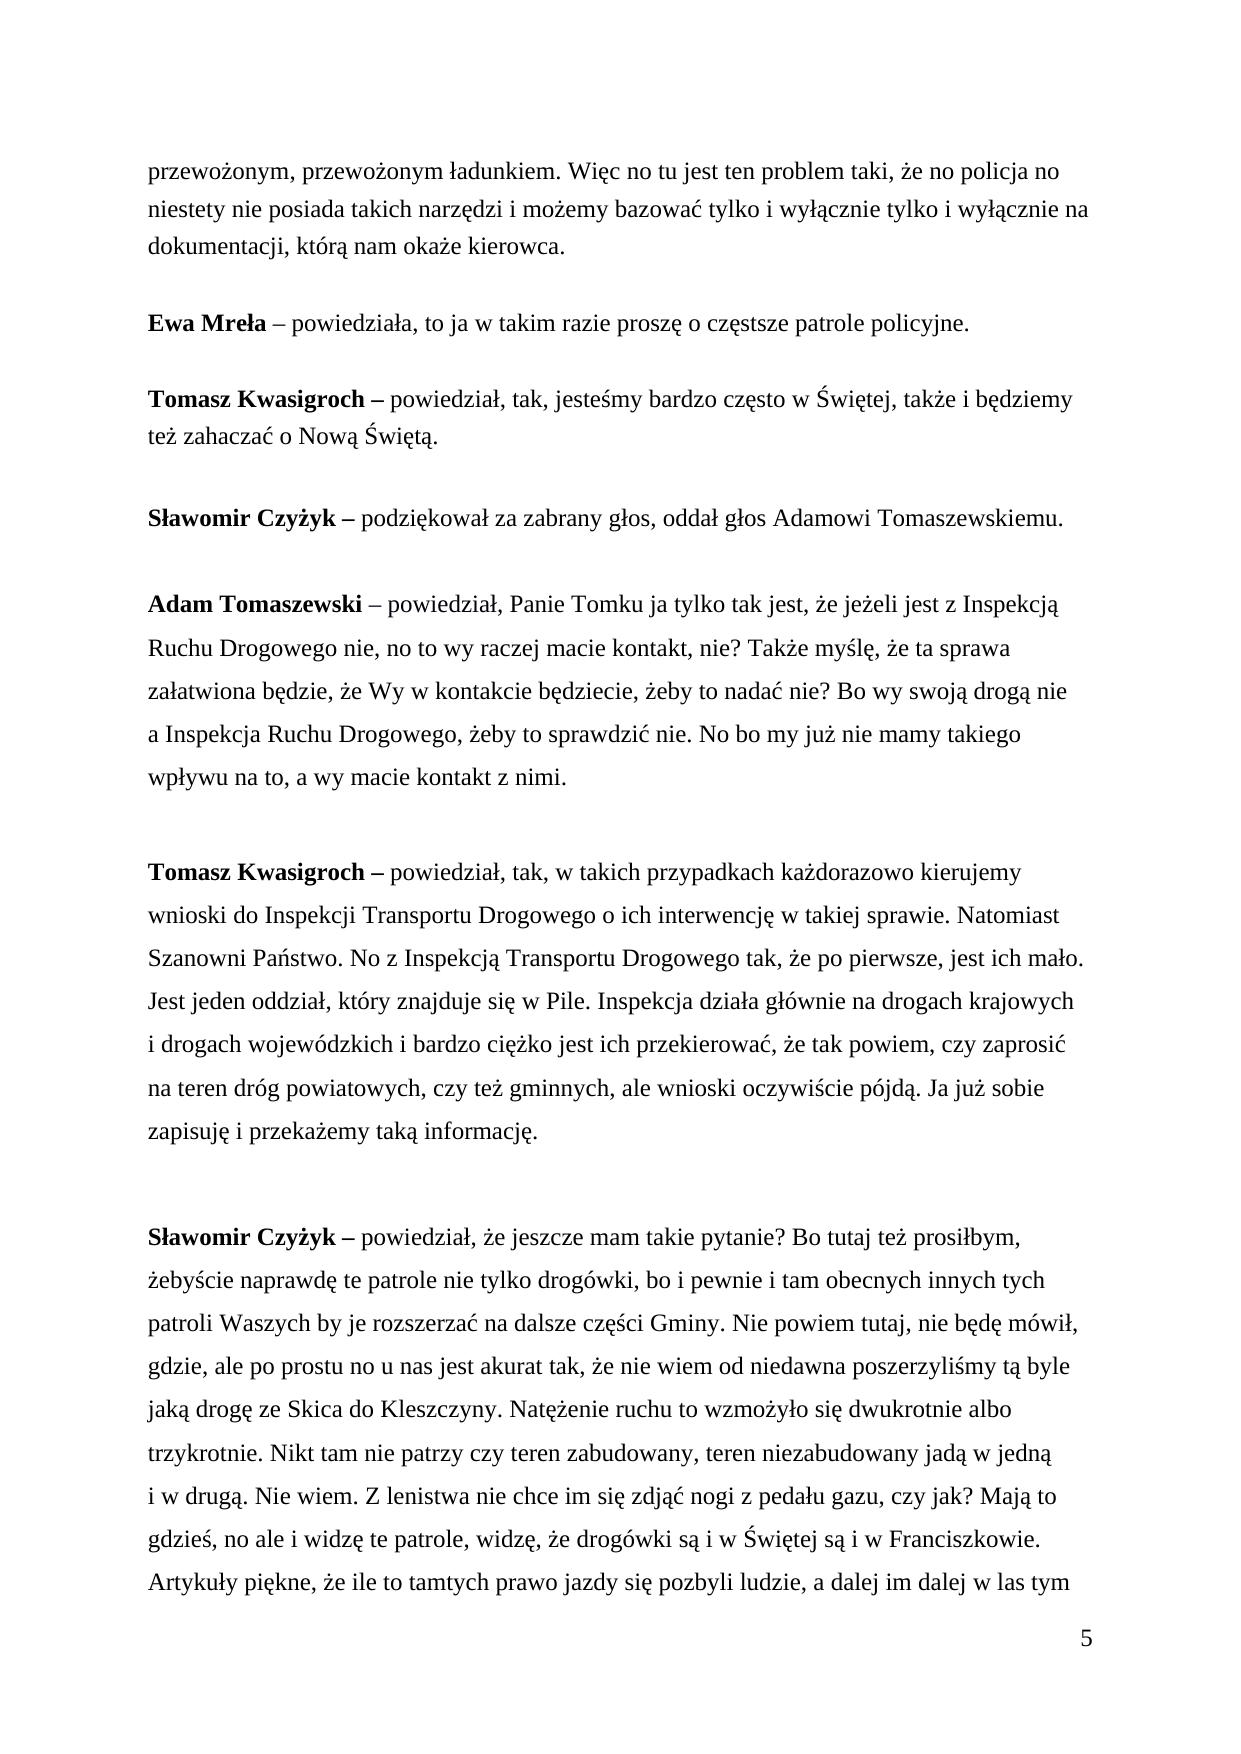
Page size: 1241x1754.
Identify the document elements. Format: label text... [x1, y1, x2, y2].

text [148, 148, 1093, 260]
text Adam Tomaszewski – powiedział, Panie Tomku ja tylko tak jest, że jeżeli jest z Inspekcją Ruchu Drogowego nie, no to wy raczej macie kontakt, nie? Także myślę, że ta sprawa załatwiona będzie, że Wy w kontakcie będziecie, żeby to nadać nie? Bo wy swoją drogą nie a Inspekcja Ruchu Drogowego, żeby to sprawdzić nie. No bo my już nie mamy takiego wpływu na to, a wy macie kontakt z nimi. [148, 589, 1093, 791]
text Sławomir Czyżyk – podziękował za zabrany głos, oddał głos Adamowi Tomaszewskiemu. [148, 503, 1093, 532]
text Tomasz Kwasigroch – powiedział, tak, w takich przypadkach każdorazowo kierujemy wnioski do Inspekcji Transportu Drogowego o ich interwencję w takiej sprawie. Natomiast Szanowni Państwo. No z Inspekcją Transportu Drogowego tak, że po pierwsze, jest ich mało. Jest jeden oddział, który znajduje się w Pile. Inspekcja działa głównie na drogach krajowych i drogach wojewódzkich i bardzo ciężko jest ich przekierować, że tak powiem, czy zaprosić na teren dróg powiatowych, czy też gminnych, ale wnioski oczywiście pójdą. Ja już sobie zapisuję i przekażemy taką informację. [148, 857, 1093, 1144]
text Tomasz Kwasigroch – powiedział, tak, jesteśmy bardzo często w Świętej, także i będziemy też zahaczać o Nową Świętą. [148, 375, 1093, 450]
text Ewa Mreła – powiedziała, to ja w takim razie proszę o częstsze patrole policyjne. [148, 299, 1093, 336]
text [148, 1222, 1093, 1596]
